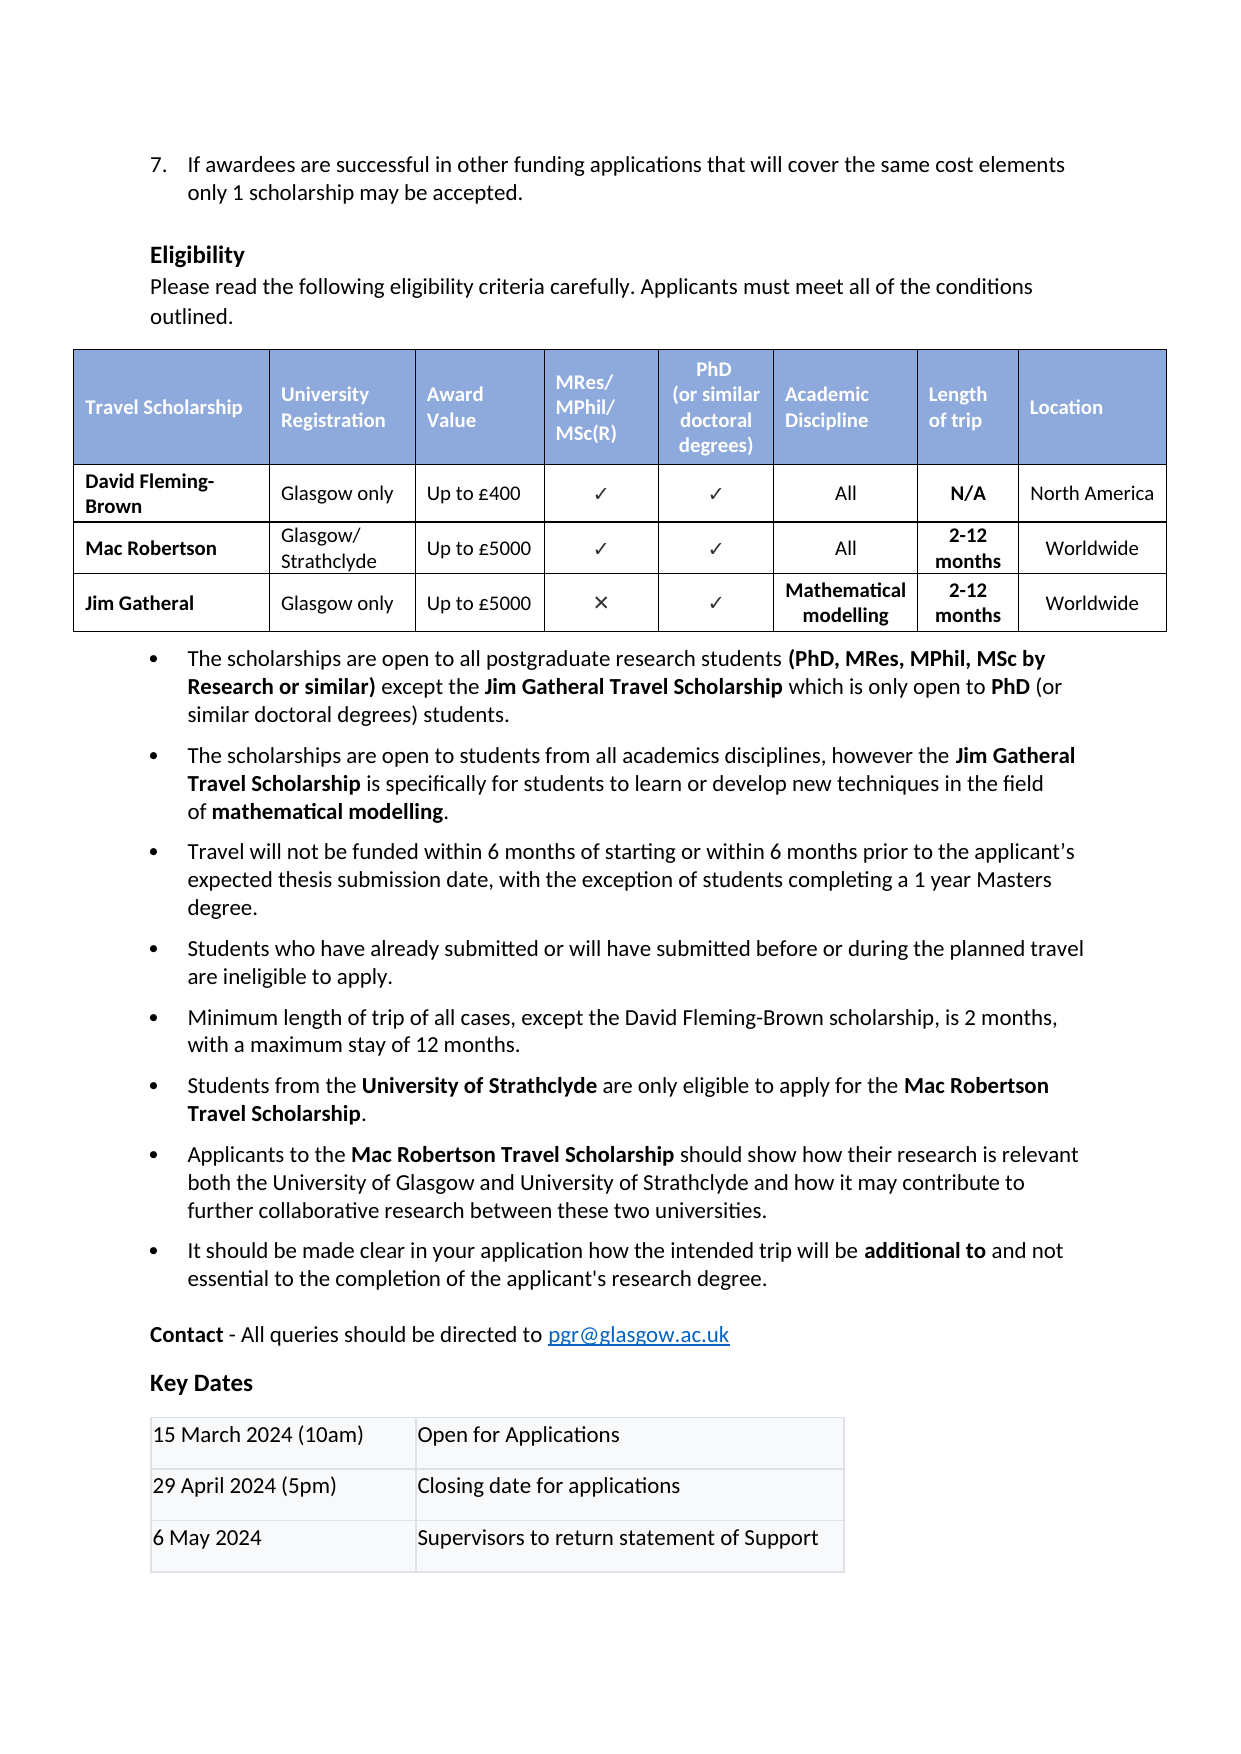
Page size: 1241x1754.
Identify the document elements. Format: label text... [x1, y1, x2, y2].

table_header Travel Scholarship [74, 350, 269, 464]
table_cell Closing date for applications [417, 1470, 843, 1520]
table_cell Glasgow only [270, 574, 415, 631]
list The scholarships are open to students from all academics disciplines, however the Jim Gatheral Travel Scholarship is specifically for students to learn or develop new techniques in the field of mathematical modelling. [150, 741, 1090, 825]
table_cell All [774, 523, 917, 573]
text Contact - All queries should be directed to pgr@glasgow.ac.uk [150, 1320, 1090, 1348]
table_cell 2-12 months [918, 523, 1018, 573]
table_cell Mathematical modelling [774, 574, 917, 631]
table_cell ✓ [659, 523, 773, 573]
table_header University Registration [270, 350, 415, 464]
table_cell Worldwide [1019, 523, 1166, 573]
list Travel will not be funded within 6 months of starting or within 6 months prior to the applicant’s expected thesis submission date, with the exception of students completing a 1 year Masters degree. [150, 837, 1090, 922]
table_cell ✕ [545, 574, 658, 631]
table_cell Up to £5000 [416, 574, 544, 631]
table_header 15 March 2024 (10am) [152, 1418, 415, 1468]
table_cell ✓ [659, 574, 773, 631]
table_cell Mac Robertson [74, 523, 269, 573]
list Students who have already submitted or will have submitted before or during the planned travel are ineligible to apply. [150, 934, 1090, 990]
table_cell 2-12 months [918, 574, 1018, 631]
table_header MRes/ MPhil/ MSc(R) [545, 350, 658, 464]
list If awardees are successful in other funding applications that will cover the same cost elements only 1 scholarship may be accepted. [150, 150, 1090, 206]
list The scholarships are open to all postgraduate research students (PhD, MRes, MPhil, MSc by Research or similar) except the Jim Gatheral Travel Scholarship which is only open to PhD (or similar doctoral degrees) students. [150, 644, 1090, 728]
text Please read the following eligibility criteria carefully. Applicants must meet all of the conditions outlined. [150, 272, 1090, 330]
table_cell Up to £400 [416, 465, 544, 521]
table_cell Up to £5000 [416, 523, 544, 573]
table_cell North America [1019, 465, 1166, 521]
table_header Length of trip [918, 350, 1018, 464]
table_cell All [774, 465, 917, 521]
text Eligibility [150, 239, 1090, 269]
table_cell 6 May 2024 [152, 1521, 415, 1571]
list It should be made clear in your application how the intended trip will be additional to and not essential to the completion of the applicant's research degree. [150, 1236, 1090, 1292]
table_cell Glasgow/ Strathclyde [270, 523, 415, 573]
list Minimum length of trip of all cases, except the David Fleming-Brown scholarship, is 2 months, with a maximum stay of 12 months. [150, 1003, 1090, 1059]
text Key Dates [150, 1367, 1090, 1398]
list Students from the University of Strathclyde are only eligible to apply for the Mac Robertson Travel Scholarship. [150, 1071, 1090, 1127]
table_cell ✓ [659, 465, 773, 521]
table_cell ✓ [545, 523, 658, 573]
list Applicants to the Mac Robertson Travel Scholarship should show how their research is relevant both the University of Glasgow and University of Strathclyde and how it may contribute to further collaborative research between these two universities. [150, 1140, 1090, 1224]
table_cell N/A [918, 465, 1018, 521]
table_cell ✓ [545, 465, 658, 521]
table_cell Supervisors to return statement of Support [417, 1521, 843, 1571]
table_cell Worldwide [1019, 574, 1166, 631]
table_header PhD (or similar doctoral degrees) [659, 350, 773, 464]
table_header Award Value [416, 350, 544, 464]
table_header Location [1019, 350, 1166, 464]
table_cell 29 April 2024 (5pm) [152, 1470, 415, 1520]
table_cell Glasgow only [270, 465, 415, 521]
table_cell Jim Gatheral [74, 574, 269, 631]
table_cell David Fleming-Brown [74, 465, 269, 521]
table_header Open for Applications [417, 1418, 843, 1468]
table_header Academic Discipline [774, 350, 917, 464]
